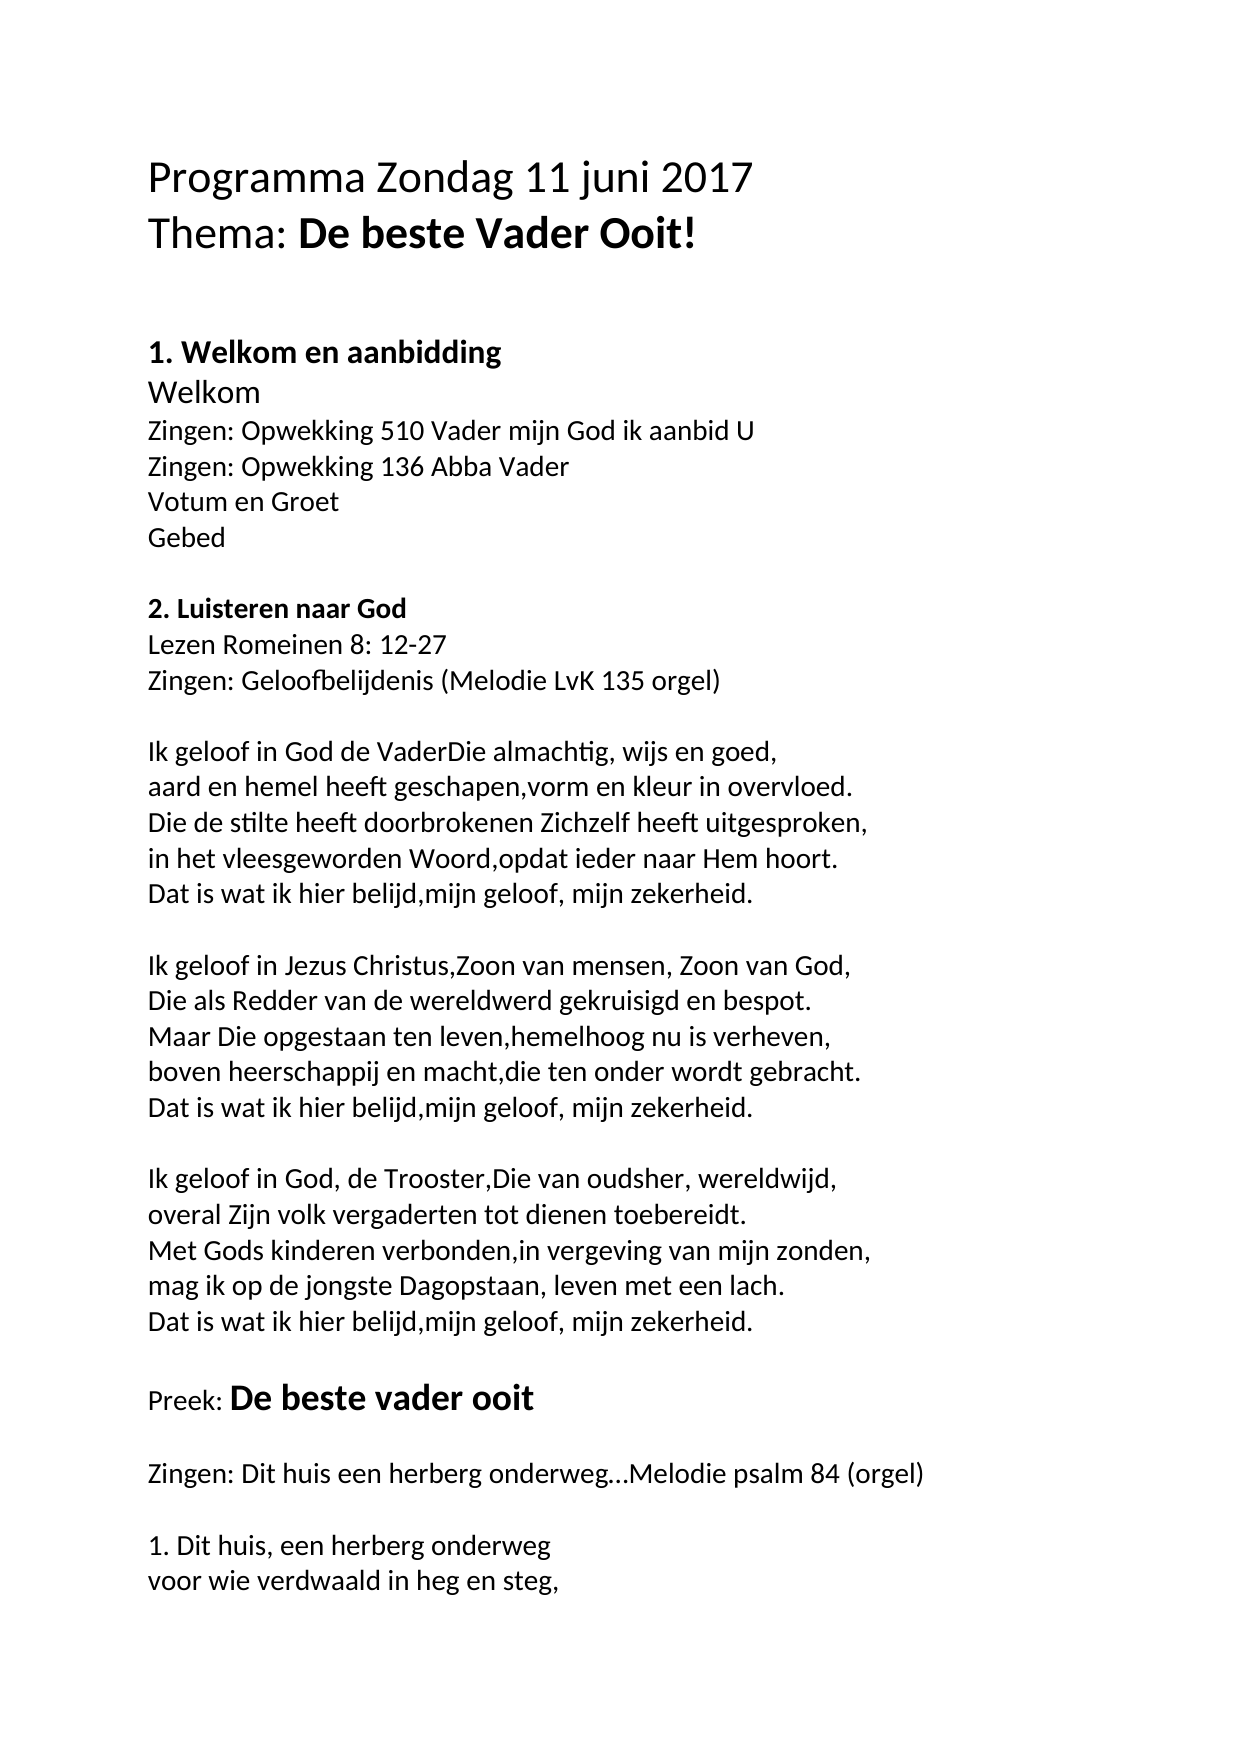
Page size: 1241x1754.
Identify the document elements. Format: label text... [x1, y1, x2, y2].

text 1. Dit huis, een herberg onderweg [148, 1527, 1093, 1562]
text Maar Die opgestaan ten leven, hemelhoog nu is verheven, [148, 1018, 1093, 1053]
text Die als Redder van de wereld werd gekruisigd en bespot. [148, 982, 1093, 1018]
text Dat is wat ik hier belijd, mijn geloof, mijn zekerheid. [148, 1303, 1093, 1338]
text Zingen: Dit huis een herberg onderweg…Melodie psalm 84 (orgel) [148, 1456, 1093, 1491]
text 2. Luisteren naar God [148, 590, 1093, 626]
text Zingen: Geloofbelijdenis (Melodie LvK 135 orgel) [148, 662, 1093, 697]
text Ik geloof in God de Vader Die almachtig, wijs en goed, [148, 733, 1093, 768]
text Lezen Romeinen 8: 12-27 [148, 626, 1093, 662]
text Preek: De beste vader ooit [148, 1374, 1093, 1420]
text Gebed [148, 519, 1093, 555]
text Dat is wat ik hier belijd, mijn geloof, mijn zekerheid. [148, 1089, 1093, 1125]
text overal Zijn volk vergadert en tot dienen toebereidt. [148, 1196, 1093, 1232]
text voor wie verdwaald in heg en steg, [148, 1562, 1093, 1598]
text Thema: De beste Vader Ooit! [148, 203, 1093, 259]
text in het vleesgeworden Woord, opdat ieder naar Hem hoort. [148, 840, 1093, 875]
text Zingen: Opwekking 136 Abba Vader [148, 448, 1093, 483]
text Die de stilte heeft doorbroken en Zichzelf heeft uitgesproken, [148, 804, 1093, 840]
text Welkom [148, 371, 1093, 412]
text Dat is wat ik hier belijd, mijn geloof, mijn zekerheid. [148, 875, 1093, 911]
text 1. Welkom en aanbidding [148, 331, 1093, 371]
text Ik geloof in Jezus Christus, Zoon van mensen, Zoon van God, [148, 947, 1093, 982]
text aard en hemel heeft geschapen, vorm en kleur in overvloed. [148, 768, 1093, 804]
text Zingen: Opwekking 510 Vader mijn God ik aanbid U [148, 412, 1093, 448]
text mag ik op de jongste Dag opstaan, leven met een lach. [148, 1267, 1093, 1303]
text Ik geloof in God, de Trooster, Die van oudsher, wereldwijd, [148, 1160, 1093, 1196]
text Programma Zondag 11 juni 2017 [148, 148, 1093, 203]
text Met Gods kinderen verbonden, in vergeving van mijn zonden, [148, 1232, 1093, 1267]
text Votum en Groet [148, 483, 1093, 519]
text boven heerschappij en macht, die ten onder wordt gebracht. [148, 1053, 1093, 1089]
